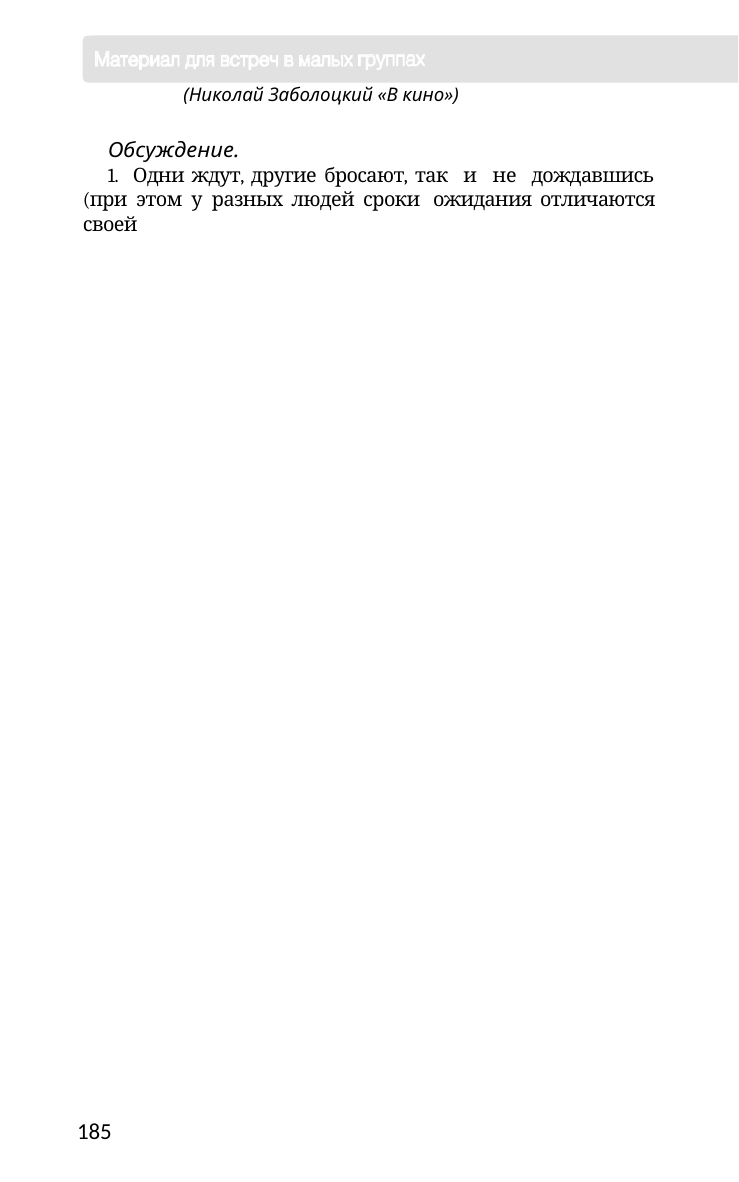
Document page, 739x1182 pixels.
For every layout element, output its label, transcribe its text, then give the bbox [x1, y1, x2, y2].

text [183, 81, 506, 107]
picture [358, 54, 425, 70]
text Обсуждение. [108, 135, 682, 164]
picture [95, 51, 353, 70]
list Одни ждут, другие бросают, так и не дождавшись (при этом у разных людей сроки ожидания отличаются своей [83, 164, 655, 236]
